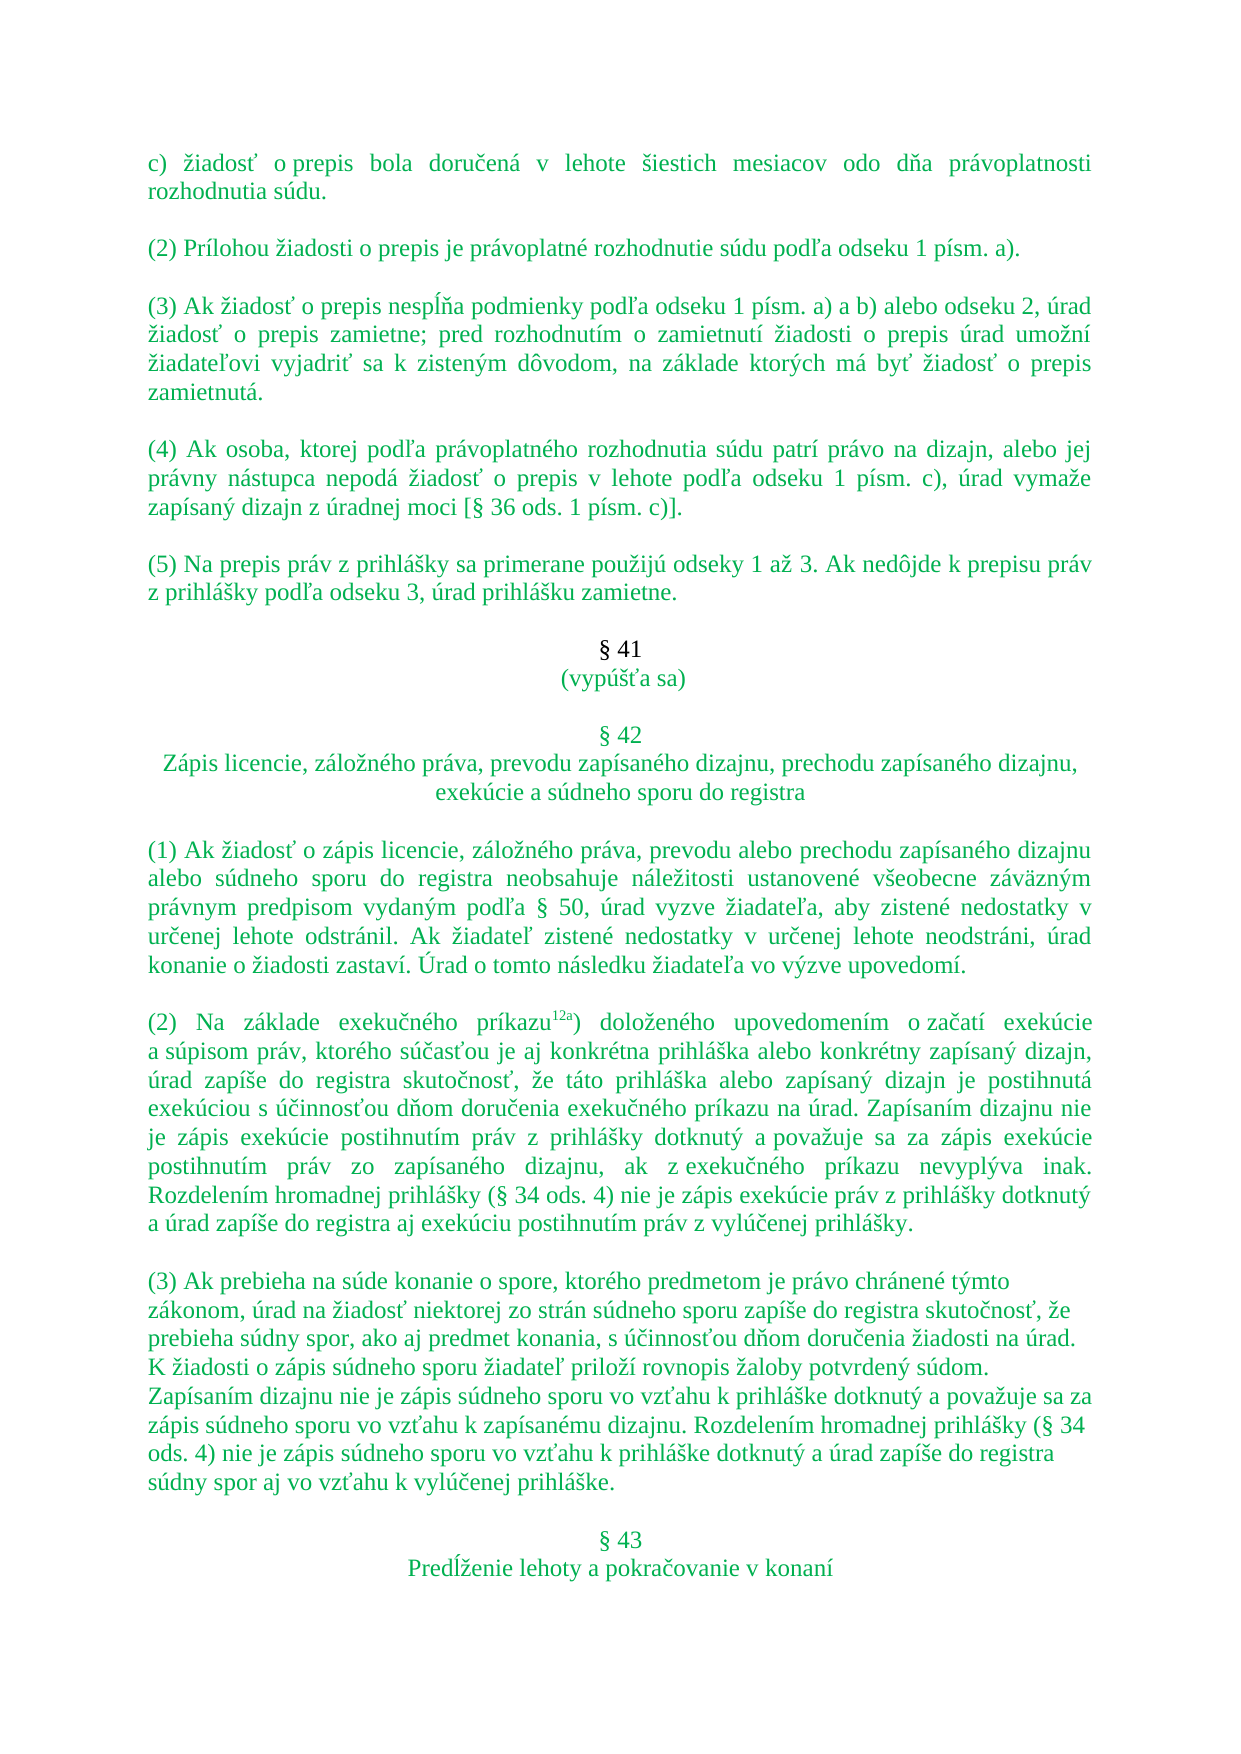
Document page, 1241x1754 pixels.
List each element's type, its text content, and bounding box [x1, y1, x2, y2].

text c) žiadosť o prepis bola doručená v lehote šiestich mesiacov odo dňa právoplatnosti rozhodnutia súdu. [148, 148, 1092, 205]
text (4) Ak osoba, ktorej podľa právoplatného rozhodnutia súdu patrí právo na dizajn, alebo jej právny nástupca nepodá žiadosť o prepis v lehote podľa odseku 1 písm. c), úrad vymaže zapísaný dizajn z úradnej moci [§ 36 ods. 1 písm. c)]. [148, 434, 1092, 521]
text (5) Na prepis práv z prihlášky sa primerane použijú odseky 1 až 3. Ak nedôjde k prepisu práv z prihlášky podľa odseku 3, úrad prihlášku zamietne. [148, 549, 1092, 606]
text § 43 [148, 1525, 1092, 1553]
text Zápis licencie, záložného práva, prevodu zapísaného dizajnu, prechodu zapísaného dizajnu, exekúcie a súdneho sporu do registra [148, 748, 1092, 806]
text (2) Prílohou žiadosti o prepis je právoplatné rozhodnutie súdu podľa odseku 1 písm. a). [148, 233, 1092, 262]
text § 42 [148, 720, 1092, 748]
text § 41 [148, 634, 1092, 663]
text (vypúšťa sa) [148, 663, 1092, 692]
text Predĺženie lehoty a pokračovanie v konaní [148, 1553, 1092, 1582]
text (1) Ak žiadosť o zápis licencie, záložného práva, prevodu alebo prechodu zapísaného dizajnu alebo súdneho sporu do registra neobsahuje náležitosti ustanovené všeobecne záväzným právnym predpisom vydaným podľa § 50, úrad vyzve žiadateľa, aby zistené nedostatky v určenej lehote odstránil. Ak žiadateľ zistené nedostatky v určenej lehote neodstráni, úrad konanie o žiadosti zastaví. Úrad o tomto následku žiadateľa vo výzve upovedomí. [148, 835, 1092, 978]
text (2) Na základe exekučného príkazu12a) doloženého upovedomením o začatí exekúcie a súpisom práv, ktorého súčasťou je aj konkrétna prihláška alebo konkrétny zapísaný dizajn, úrad zapíše do registra skutočnosť, že táto prihláška alebo zapísaný dizajn je postihnutá exekúciou s účinnosťou dňom doručenia exekučného príkazu na úrad. Zapísaním dizajnu nie je zápis exekúcie postihnutím práv z prihlášky dotknutý a považuje sa za zápis exekúcie postihnutím práv zo zapísaného dizajnu, ak z exekučného príkazu nevyplýva inak. Rozdelením hromadnej prihlášky (§ 34 ods. 4) nie je zápis exekúcie práv z prihlášky dotknutý a úrad zapíše do registra aj exekúciu postihnutím práv z vylúčenej prihlášky. [148, 1007, 1092, 1237]
text (3) Ak žiadosť o prepis nespĺňa podmienky podľa odseku 1 písm. a) a b) alebo odseku 2, úrad žiadosť o prepis zamietne; pred rozhodnutím o zamietnutí žiadosti o prepis úrad umožní žiadateľovi vyjadriť sa k zisteným dôvodom, na základe ktorých má byť žiadosť o prepis zamietnutá. [148, 291, 1092, 406]
text (3) Ak prebieha na súde konanie o spore, ktorého predmetom je právo chránené týmto zákonom, úrad na žiadosť niektorej zo strán súdneho sporu zapíše do registra skutočnosť, že prebieha súdny spor, ako aj predmet konania, s účinnosťou dňom doručenia žiadosti na úrad. K žiadosti o zápis súdneho sporu žiadateľ priloží rovnopis žaloby potvrdený súdom. Zapísaním dizajnu nie je zápis súdneho sporu vo vzťahu k prihláške dotknutý a považuje sa za zápis súdneho sporu vo vzťahu k zapísanému dizajnu. Rozdelením hromadnej prihlášky (§ 34 ods. 4) nie je zápis súdneho sporu vo vzťahu k prihláške dotknutý a úrad zapíše do registra súdny spor aj vo vzťahu k vylúčenej prihláške. [148, 1266, 1092, 1496]
